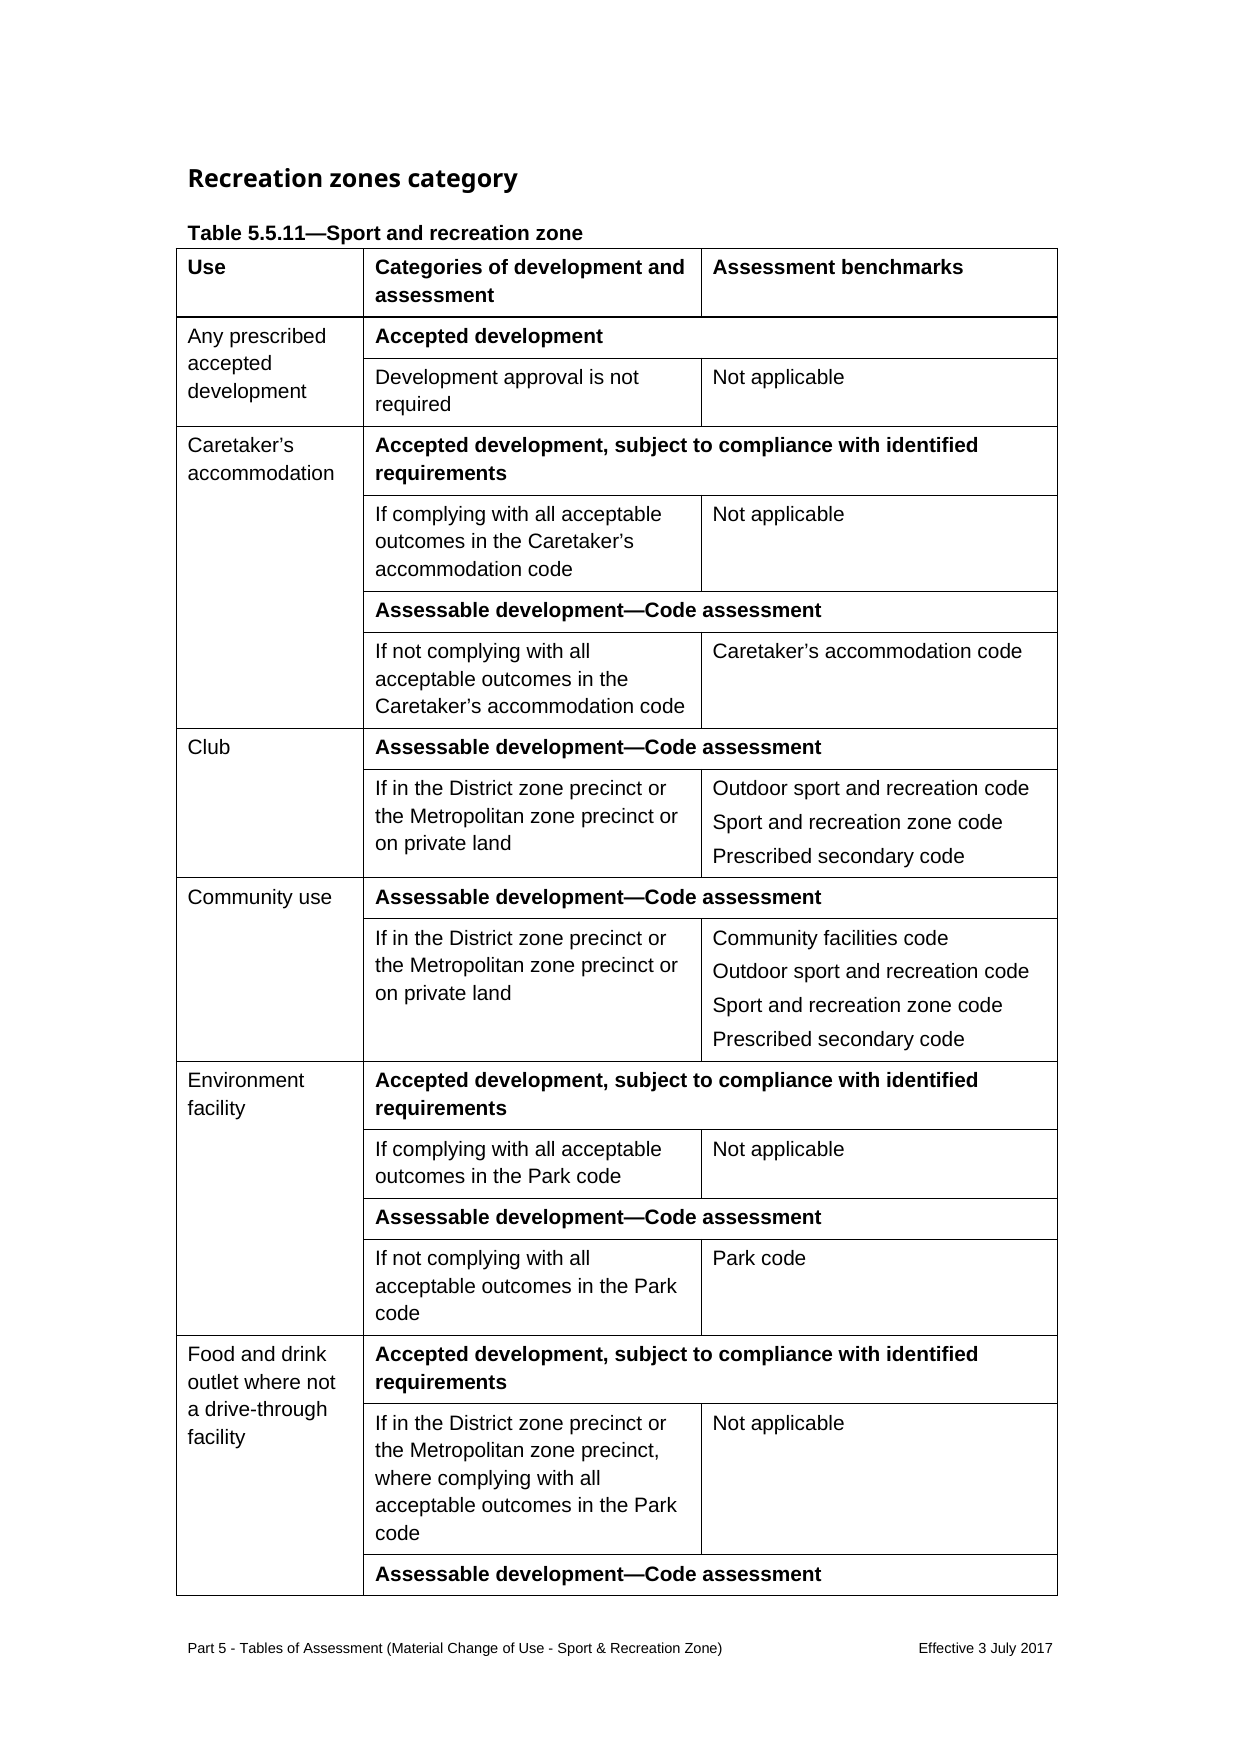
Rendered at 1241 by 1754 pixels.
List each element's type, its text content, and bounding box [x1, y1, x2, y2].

table_cell If in the District zone precinct or the Metropolitan zone precinct, where complying with all acceptable outcomes in the Park code [364, 1404, 701, 1554]
subtitle Recreation zones category [187, 160, 1053, 194]
table_cell Community facilities code Outdoor sport and recreation code Sport and recreation zone code Prescribed secondary code [702, 919, 1057, 1061]
table_cell Community use [177, 878, 363, 1061]
table_cell Not applicable [702, 496, 1057, 591]
table_cell Assessable development—Code assessment [364, 1199, 1057, 1239]
table_cell Not applicable [702, 359, 1057, 426]
table_header Use [177, 249, 363, 316]
table_cell If not complying with all acceptable outcomes in the Park code [364, 1240, 701, 1335]
subtitle Table 5.5.11—Sport and recreation zone [187, 220, 1053, 244]
table_cell Environment facility [177, 1062, 363, 1335]
table_cell Club [177, 729, 363, 877]
table_cell Any prescribed accepted development [177, 318, 363, 426]
table_cell Not applicable [702, 1404, 1057, 1554]
table_cell If not complying with all acceptable outcomes in the Caretaker’s accommodation code [364, 633, 701, 728]
table_cell If in the District zone precinct or the Metropolitan zone precinct or on private land [364, 770, 701, 877]
table_header Categories of development and assessment [364, 249, 701, 316]
table_cell Not applicable [702, 1130, 1057, 1198]
table_cell If complying with all acceptable outcomes in the Caretaker’s accommodation code [364, 496, 701, 591]
table_cell Assessable development—Code assessment [364, 729, 1057, 769]
table_cell If in the District zone precinct or the Metropolitan zone precinct or on private land [364, 919, 701, 1061]
table_cell Development approval is not required [364, 359, 701, 426]
table_cell Park code [702, 1240, 1057, 1335]
table_cell Accepted development, subject to compliance with identified requirements [364, 427, 1057, 494]
table_cell Assessable development—Code assessment [364, 878, 1057, 918]
table_cell Accepted development [364, 318, 1057, 357]
table_cell Food and drink outlet where not a drive-through facility [177, 1336, 363, 1595]
table_cell Assessable development—Code assessment [364, 592, 1057, 632]
table_cell Caretaker’s accommodation code [702, 633, 1057, 728]
table_cell Assessable development—Code assessment [364, 1555, 1057, 1595]
table_cell Caretaker’s accommodation [177, 427, 363, 728]
table_cell Accepted development, subject to compliance with identified requirements [364, 1336, 1057, 1403]
table_cell If complying with all acceptable outcomes in the Park code [364, 1130, 701, 1198]
table_cell Accepted development, subject to compliance with identified requirements [364, 1062, 1057, 1129]
table_cell Outdoor sport and recreation code Sport and recreation zone code Prescribed secondary code [702, 770, 1057, 877]
table_header Assessment benchmarks [702, 249, 1057, 316]
